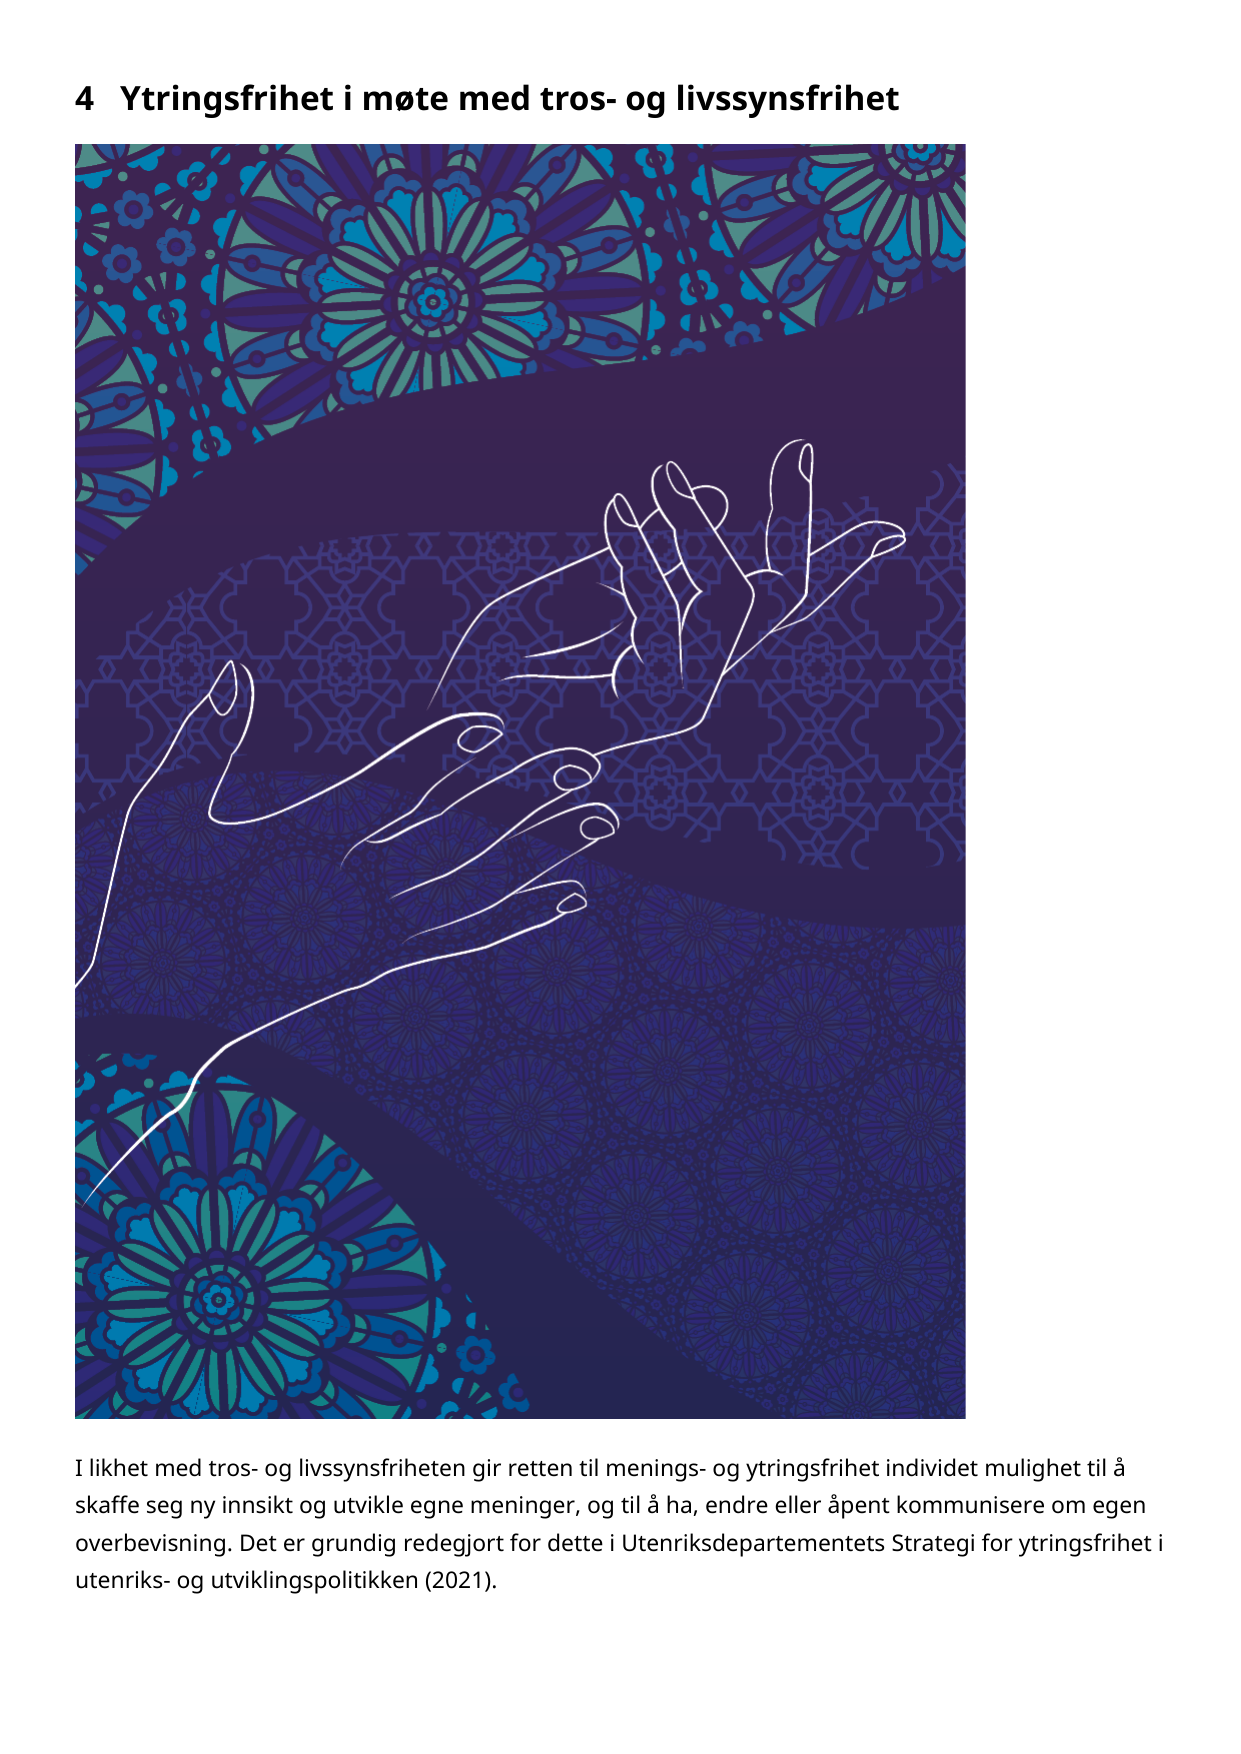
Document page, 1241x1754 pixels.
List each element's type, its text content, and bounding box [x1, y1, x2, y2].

picture [914, 144, 927, 153]
subtitle Ytringsfrihet i møte med tros- og livssynsfrihet [75, 75, 1165, 120]
text I likhet med tros- og livssynsfriheten gir retten til menings- og ytringsfrihet individet mulighet til å skaffe seg ny innsikt og utvikle egne meninger, og til å ha, endre eller åpent kommunisere om egen overbevisning. Det er grundig redegjort for dette i Utenriksdepartementets Strategi for ytringsfrihet i utenriks- og utviklingspolitikken (2021). [75, 1452, 1165, 1595]
picture [75, 144, 966, 1419]
